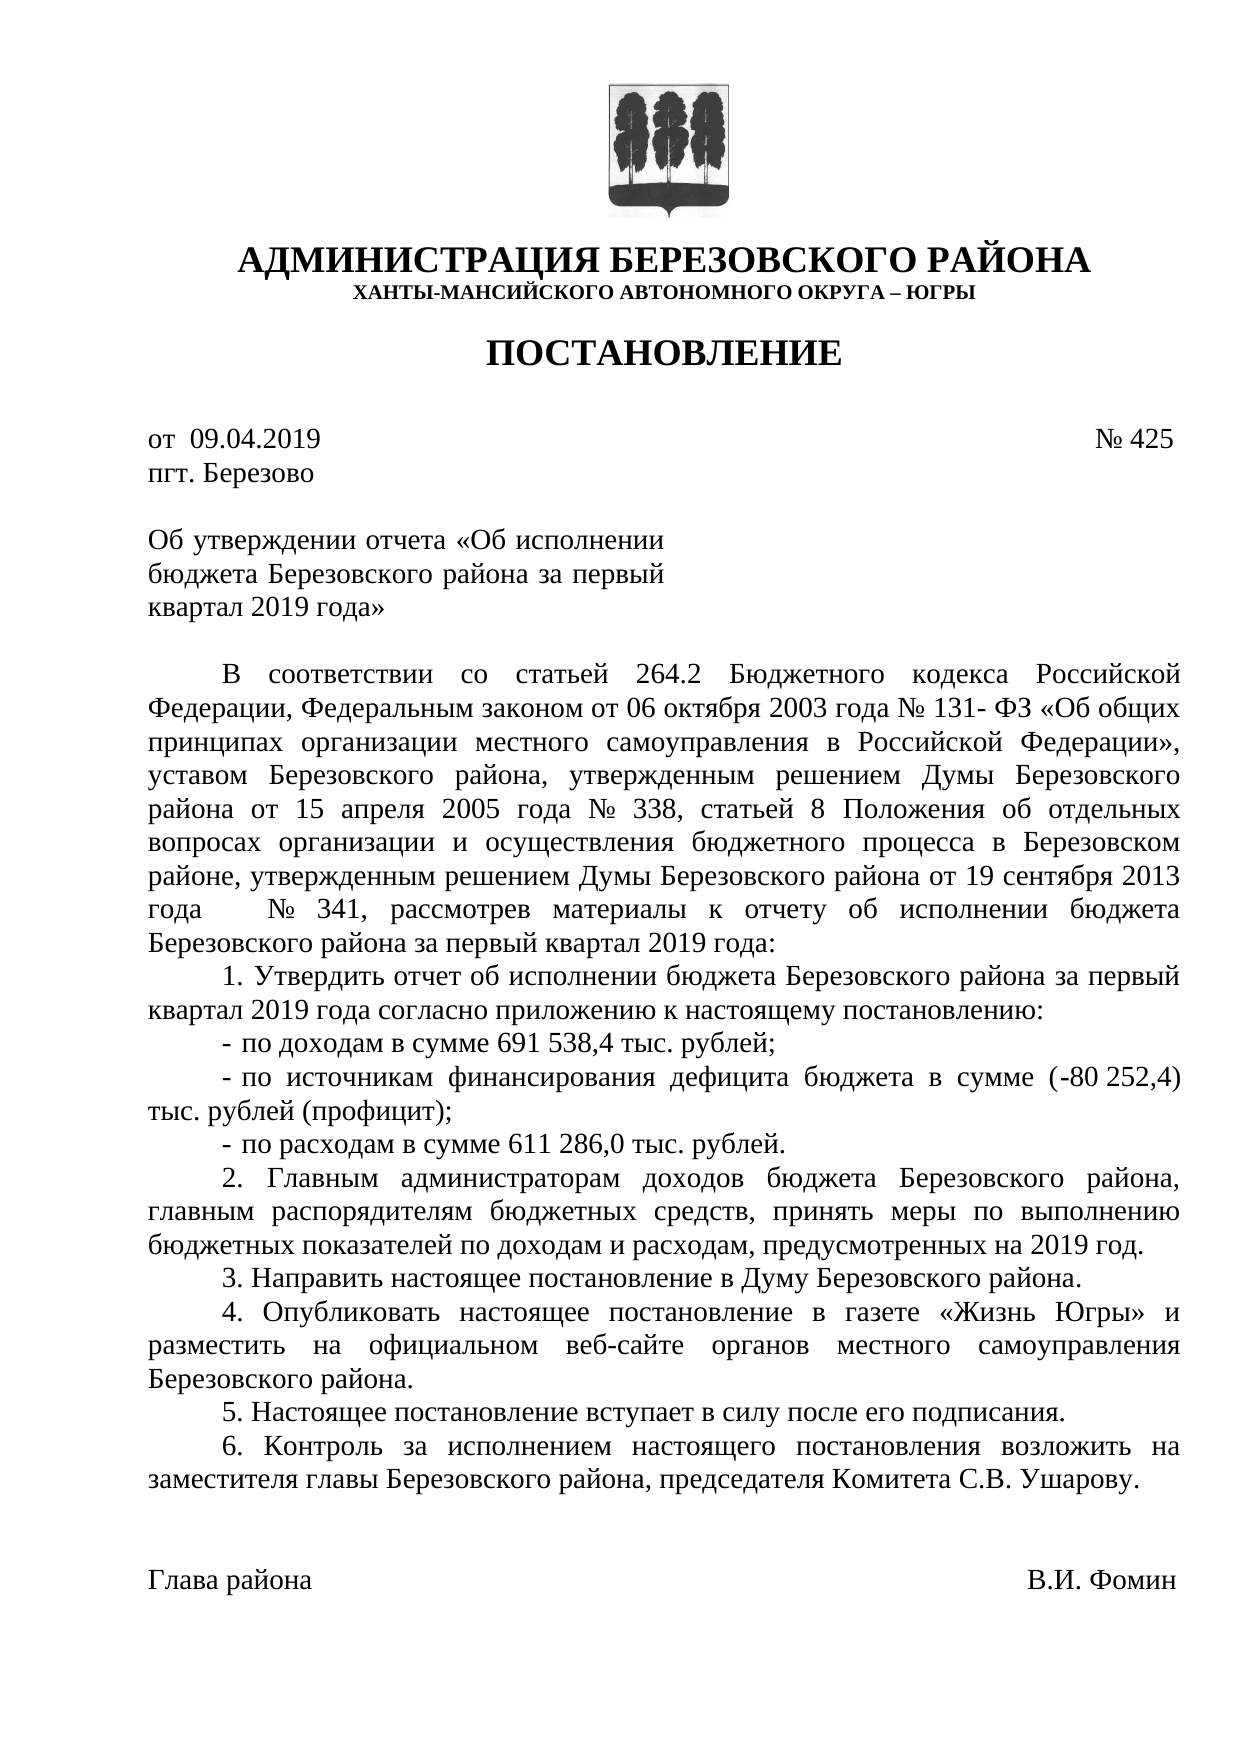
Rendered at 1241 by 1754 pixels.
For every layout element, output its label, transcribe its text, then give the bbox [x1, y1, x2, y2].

list Главным администраторам доходов бюджета Березовского района, главным распорядителям бюджетных средств, принять меры по выполнению бюджетных показателей по доходам и расходам, предусмотренных на 2019 год. [148, 1160, 1181, 1260]
text Об утверждении отчета «Об исполнении бюджета Березовского района за первый квартал 2019 года» [148, 522, 664, 623]
text от 09.04.2019 № 425 [148, 422, 1181, 455]
text Глава района В.И. Фомин [148, 1562, 1181, 1596]
list по источникам финансирования дефицита бюджета в сумме (-80 252,4) тыс. рублей (профицит); [148, 1059, 1181, 1126]
text 5. Настоящее постановление вступает в силу после его подписания. [148, 1394, 1181, 1428]
text АДМИНИСТРАЦИЯ БЕРЕЗОВСКОГО РАЙОНА [148, 237, 1181, 280]
title пгт. Березово [148, 455, 1181, 489]
text 6. Контроль за исполнением настоящего постановления возложить на заместителя главы Березовского района, председателя Комитета С.В. Ушарову. [148, 1428, 1181, 1495]
picture [608, 83, 729, 218]
text ПОСТАНОВЛЕНИЕ [148, 331, 1181, 374]
text 3. Направить настоящее постановление в Думу Березовского района. [148, 1260, 1181, 1294]
text ХАНТЫ-МАНСИЙСКОГО АВТОНОМНОГО ОКРУГА – ЮГРЫ [148, 280, 1181, 304]
list по доходам в сумме 691 538,4 тыс. рублей; [148, 1026, 1181, 1059]
text 4. Опубликовать настоящее постановление в газете «Жизнь Югры» и разместить на официальном веб-сайте органов местного самоуправления Березовского района. [148, 1294, 1181, 1394]
list Утвердить отчет об исполнении бюджета Березовского района за первый квартал 2019 года согласно приложению к настоящему постановлению: [148, 958, 1181, 1026]
title В соответствии со статьей 264.2 Бюджетного кодекса Российской Федерации, Федеральным законом от 06 октября 2003 года № 131- ФЗ «Об общих принципах организации местного самоуправления в Российской Федерации», уставом Березовского района, утвержденным решением Думы Березовского района от 15 апреля 2005 года № 338, статьей 8 Положения об отдельных вопросах организации и осуществления бюджетного процесса в Березовском районе, утвержденным решением Думы Березовского района от 19 сентября 2013 года № 341, рассмотрев материалы к отчету об исполнении бюджета Березовского района за первый квартал 2019 года: [148, 657, 1181, 958]
list по расходам в сумме 611 286,0 тыс. рублей. [148, 1126, 1181, 1160]
